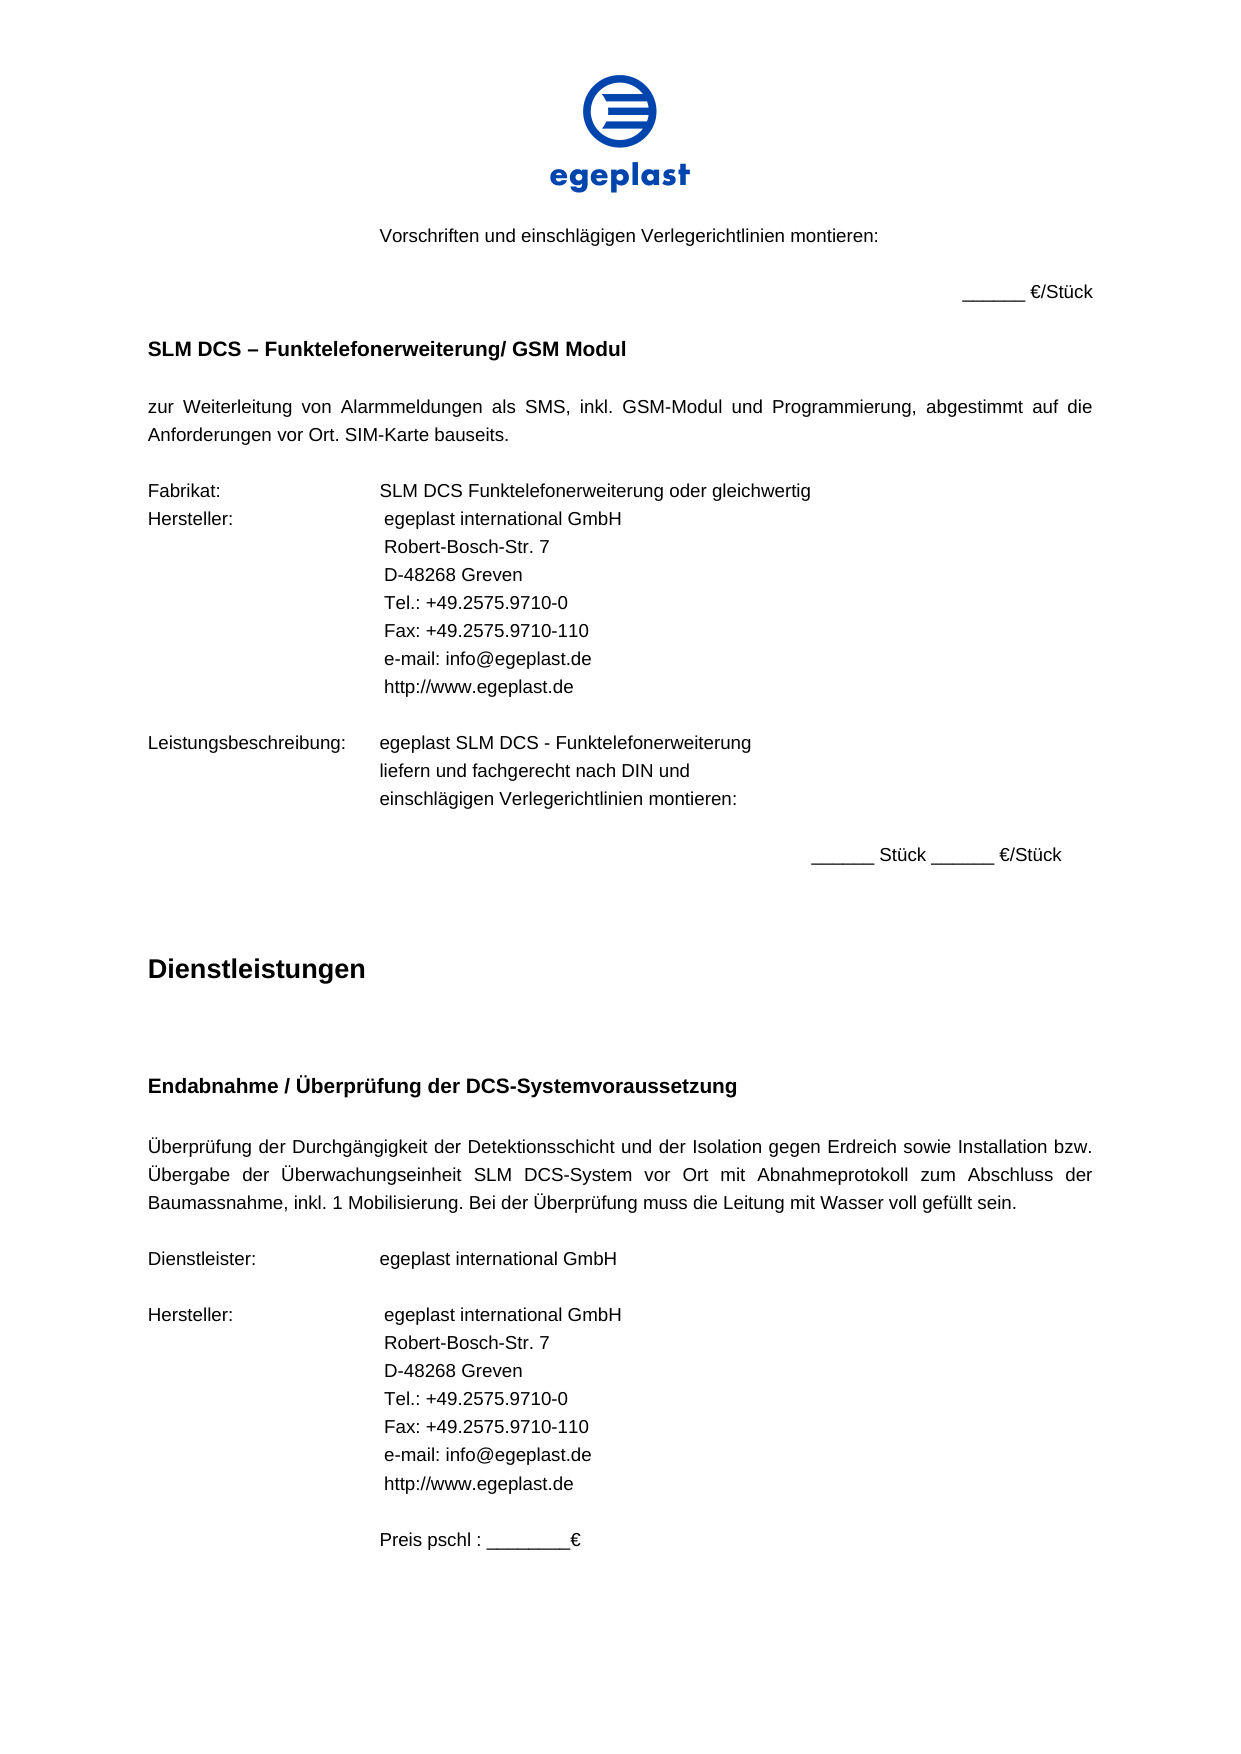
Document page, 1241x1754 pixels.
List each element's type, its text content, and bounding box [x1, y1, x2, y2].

text Leistungsbeschreibung: egeplast SLM DCS - Funktelefonerweiterung [148, 732, 1093, 754]
text Überprüfung der Durchgängigkeit der Detektionsschicht und der Isolation gegen Erdreich sowie Installation bzw. Übergabe der Überwachungseinheit SLM DCS-System vor Ort mit Abnahmeprotokoll zum Abschluss der Baumassnahme, inkl. 1 Mobilisierung. Bei der Überprüfung muss die Leitung mit Wasser voll gefüllt sein. [148, 1136, 1093, 1214]
text SLM DCS – Funktelefonerweiterung/ GSM Modul [148, 337, 1093, 361]
text Dienstleister: egeplast international GmbH [148, 1248, 1093, 1270]
text e-mail: info@egeplast.de [148, 1444, 1108, 1466]
text Hersteller: egeplast international GmbH [148, 508, 1108, 529]
text e-mail: info@egeplast.de [148, 648, 1108, 670]
text http://www.egeplast.de [148, 1472, 1108, 1494]
text D-48268 Greven [148, 1360, 1108, 1382]
text Endabnahme / Überprüfung der DCS-Systemvoraussetzung [148, 1074, 1093, 1098]
text zur Weiterleitung von Alarmmeldungen als SMS, inkl. GSM-Modul und Programmierung, abgestimmt auf die Anforderungen vor Ort. SIM-Karte bauseits. [148, 396, 1093, 446]
text Robert-Bosch-Str. 7 [148, 1332, 1108, 1354]
text Fax: [148, 1416, 1108, 1438]
text Robert-Bosch-Str. 7 [148, 536, 1108, 558]
text Preis pschl : ________€ [295, 1528, 1093, 1550]
text Hersteller: egeplast international GmbH [148, 1304, 1108, 1326]
text D-48268 Greven [148, 564, 1108, 586]
text http://www.egeplast.de [148, 676, 1108, 698]
text Fax: +49.2575.9710-110 [148, 620, 1108, 642]
text Tel.: +49.2575.9710-0 [148, 592, 1108, 614]
text liefern und fachgerecht nach DIN und [295, 760, 1093, 782]
picture [549, 73, 692, 194]
text Dienstleistungen [148, 953, 1093, 985]
text einschlägigen Verlegerichtlinien montieren: [295, 788, 1093, 810]
text Fabrikat: SLM DCS Funktelefonerweiterung oder gleichwertig [148, 480, 1093, 502]
text ______ Stück ______ €/Stück [811, 844, 1093, 866]
text ______ €/Stück [148, 281, 1093, 302]
text Tel.: [148, 1388, 1108, 1410]
text Vorschriften und einschlägigen Verlegerichtlinien montieren: [295, 225, 1093, 246]
